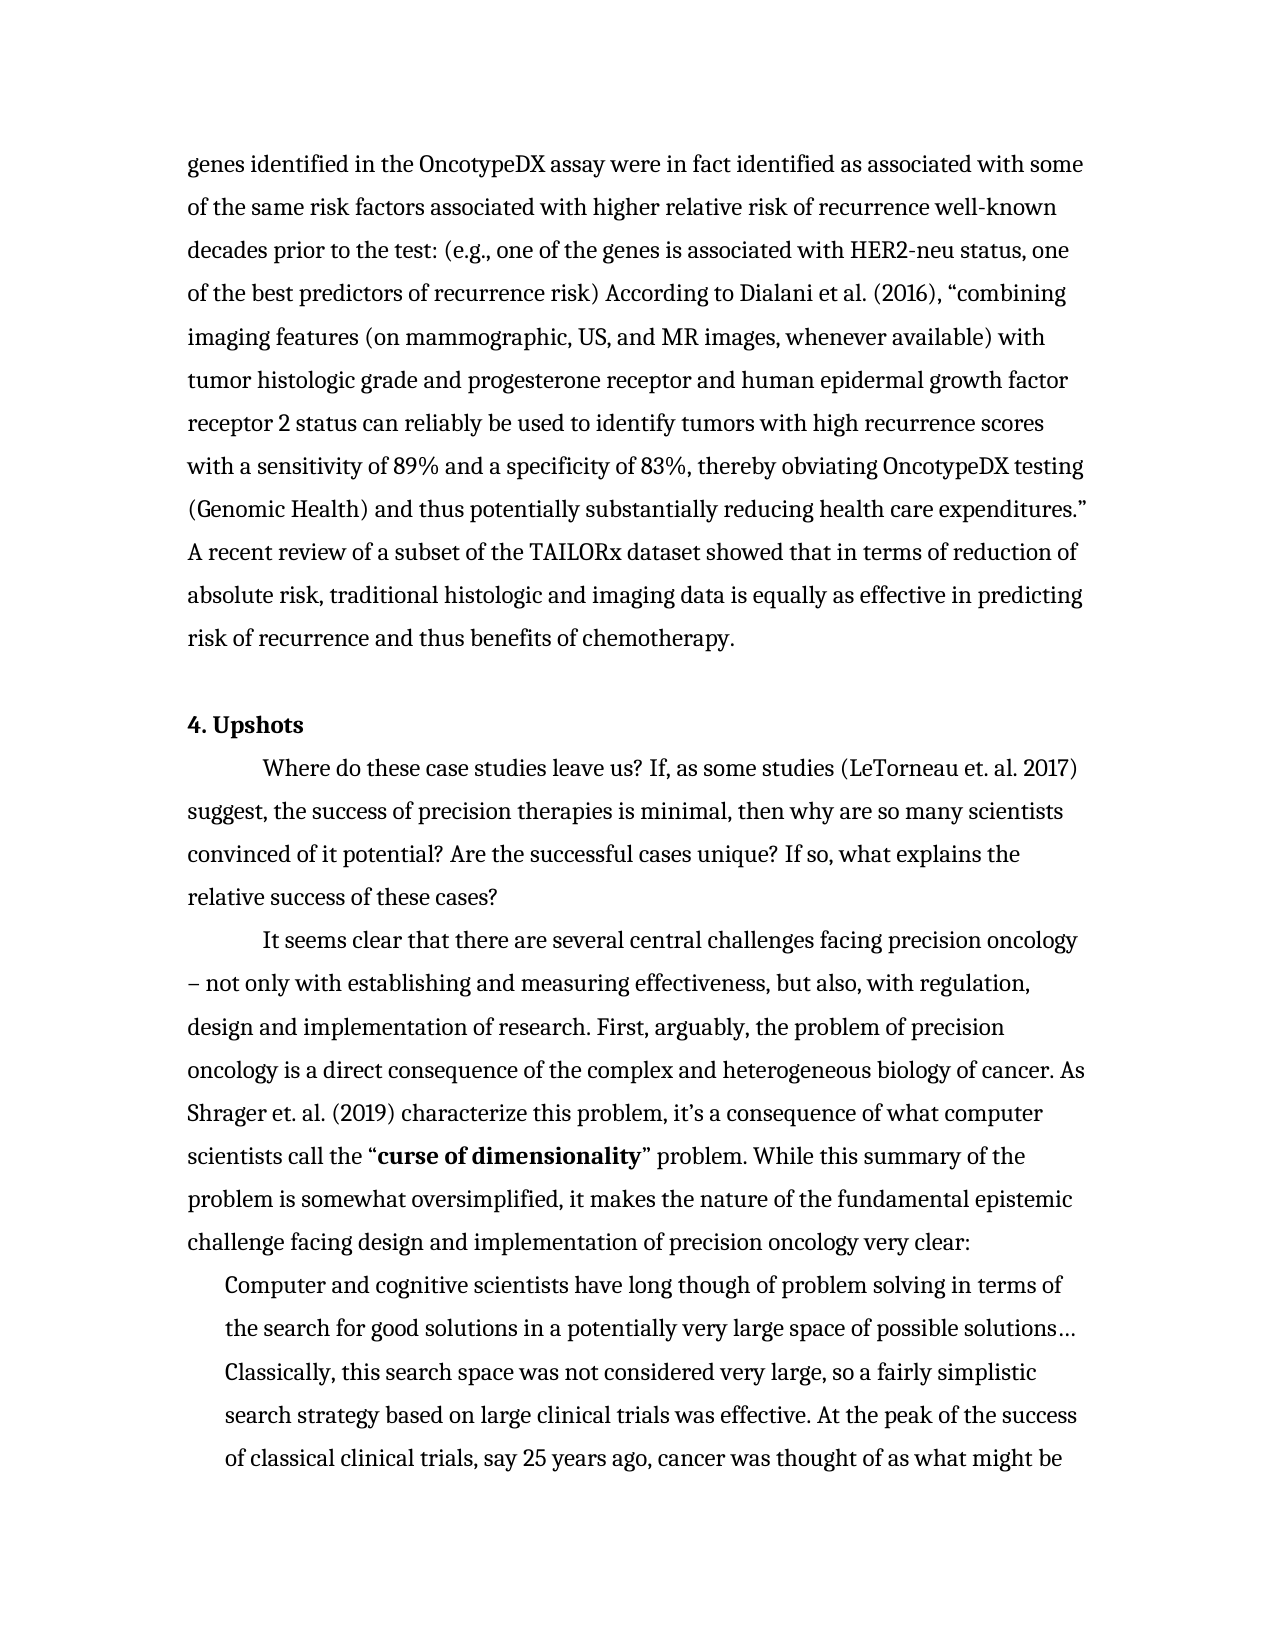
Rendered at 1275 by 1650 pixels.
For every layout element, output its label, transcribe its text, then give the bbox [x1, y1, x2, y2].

text It seems clear that there are several central challenges facing precision oncology – not only with establishing and measuring effectiveness, but also, with regulation, design and implementation of research. First, arguably, the problem of precision oncology is a direct consequence of the complex and heterogeneous biology of cancer. As Shrager et. al. (2019) characterize this problem, it’s a consequence of what computer scientists call the “curse of dimensionality” problem. While this summary of the problem is somewhat oversimplified, it makes the nature of the fundamental epistemic challenge facing design and implementation of precision oncology very clear: [187, 926, 1087, 1257]
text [225, 1271, 1087, 1472]
text Where do these case studies leave us? If, as some studies (LeTorneau et. al. 2017) suggest, the success of precision therapies is minimal, then why are so many scientists convinced of it potential? Are the successful cases unique? If so, what explains the relative success of these cases? [187, 754, 1087, 912]
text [187, 150, 1087, 653]
text 4. Upshots [187, 711, 1087, 739]
